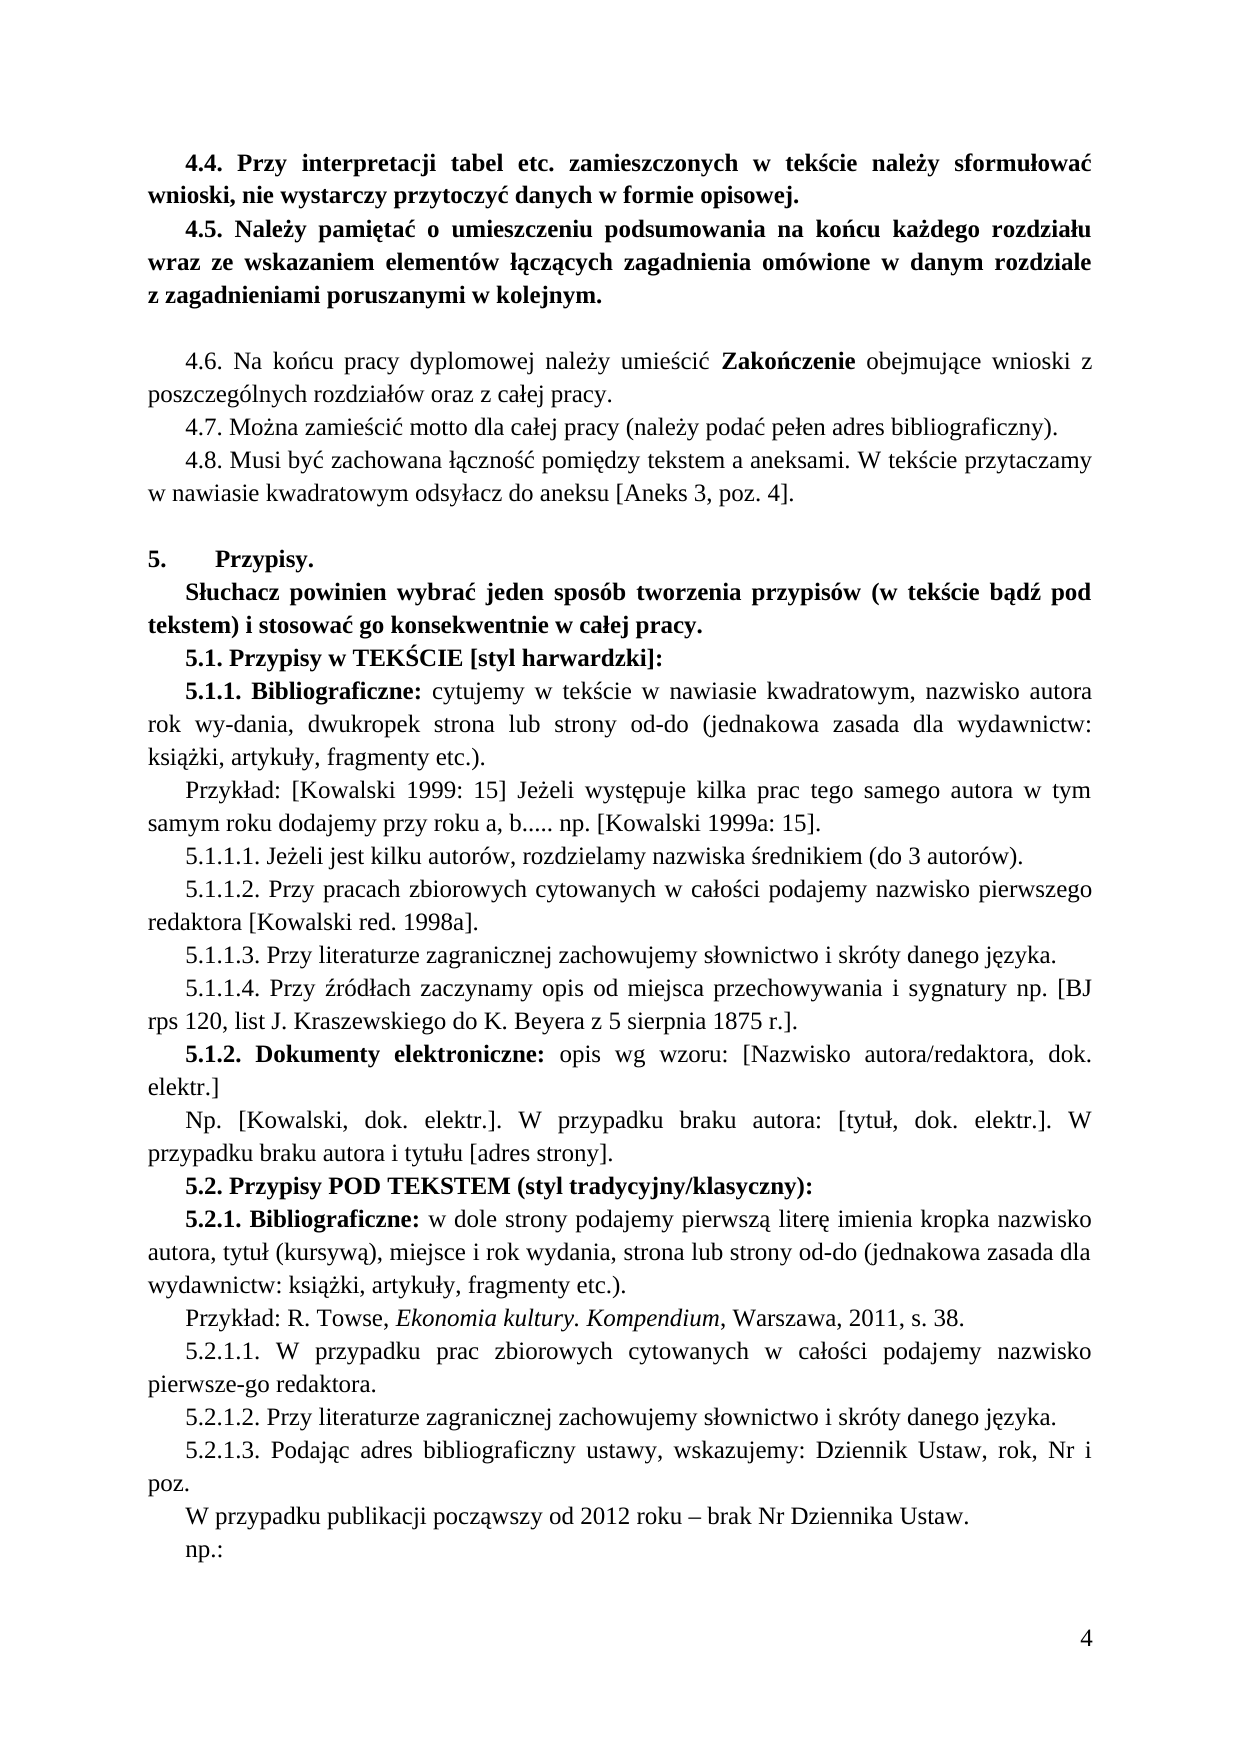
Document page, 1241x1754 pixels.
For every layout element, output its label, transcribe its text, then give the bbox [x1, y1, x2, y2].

text Przykład: [Kowalski 1999: 15] Jeżeli występuje kilka prac tego samego autora w tym samym roku dodajemy przy roku a, b..... np. [Kowalski 1999a: 15]. [148, 775, 1093, 837]
text 5.1.1. Bibliograficzne: cytujemy w tekście w nawiasie kwadratowym, nazwisko autora rok wy-dania, dwukropek strona lub strony od-do (jednakowa zasada dla wydawnictw: książki, artykuły, fragmenty etc.). [148, 676, 1093, 771]
text Np. [Kowalski, dok. elektr.]. W przypadku braku autora: [tytuł, dok. elektr.]. W przypadku braku autora i tytułu [adres strony]. [148, 1105, 1093, 1167]
text 5.1.1.2. Przy pracach zbiorowych cytowanych w całości podajemy nazwisko pierwszego redaktora [Kowalski red. 1998a]. [148, 874, 1093, 936]
text 4.4. Przy interpretacji tabel etc. zamieszczonych w tekście należy sformułować wnioski, nie wystarczy przytoczyć danych w formie opisowej. [148, 148, 1093, 209]
text Przykład: R. Towse, Ekonomia kultury. Kompendium, Warszawa, 2011, s. 38. [148, 1303, 1093, 1332]
text 5.1.1.1. Jeżeli jest kilku autorów, rozdzielamy nazwiska średnikiem (do 3 autorów). [148, 841, 1093, 870]
text 4.7. Można zamieścić motto dla całej pracy (należy podać pełen adres bibliograficzny). [148, 412, 1093, 441]
text 5.2. Przypisy POD TEKSTEM (styl tradycyjny/klasyczny): [148, 1171, 1093, 1200]
text 5.1.1.3. Przy literaturze zagranicznej zachowujemy słownictwo i skróty danego języka. [148, 940, 1093, 969]
text 5.2.1.1. W przypadku prac zbiorowych cytowanych w całości podajemy nazwisko pierwsze-go redaktora. [148, 1336, 1093, 1398]
text Słuchacz powinien wybrać jeden sposób tworzenia przypisów (w tekście bądź pod tekstem) i stosować go konsekwentnie w całej pracy. [148, 577, 1093, 639]
text 4.8. Musi być zachowana łączność pomiędzy tekstem a aneksami. W tekście przytaczamy w nawiasie kwadratowym odsyłacz do aneksu [Aneks 3, poz. 4]. [148, 445, 1093, 507]
text 4.6. Na końcu pracy dyplomowej należy umieścić Zakończenie obejmujące wnioski z poszczególnych rozdziałów oraz z całej pracy. [148, 346, 1093, 407]
text 5.1. Przypisy w TEKŚCIE [styl harwardzki]: [148, 643, 1093, 672]
text 4.5. Należy pamiętać o umieszczeniu podsumowania na końcu każdego rozdziału wraz ze wskazaniem elementów łączących zagadnienia omówione w danym rozdziale z zagadnieniami poruszanymi w kolejnym. [148, 214, 1093, 308]
text 5.2.1.2. Przy literaturze zagranicznej zachowujemy słownictwo i skróty danego języka. [148, 1402, 1093, 1431]
list Przypisy. [148, 544, 1093, 573]
text W przypadku publikacji począwszy od 2012 roku – brak Nr Dziennika Ustaw. [148, 1501, 1093, 1530]
text 5.1.1.4. Przy źródłach zaczynamy opis od miejsca przechowywania i sygnatury np. [BJ rps 120, list J. Kraszewskiego do K. Beyera z 5 sierpnia 1875 r.]. [148, 973, 1093, 1035]
text 5.1.2. Dokumenty elektroniczne: opis wg wzoru: [Nazwisko autora/redaktora, dok. elektr.] [148, 1039, 1093, 1101]
text 5.2.1.3. Podając adres bibliograficzny ustawy, wskazujemy: Dziennik Ustaw, rok, Nr i poz. [148, 1435, 1093, 1497]
text 5.2.1. Bibliograficzne: w dole strony podajemy pierwszą literę imienia kropka nazwisko autora, tytuł (kursywą), miejsce i rok wydania, strona lub strony od-do (jednakowa zasada dla wydawnictw: książki, artykuły, fragmenty etc.). [148, 1204, 1093, 1299]
text np.: [148, 1534, 1093, 1563]
